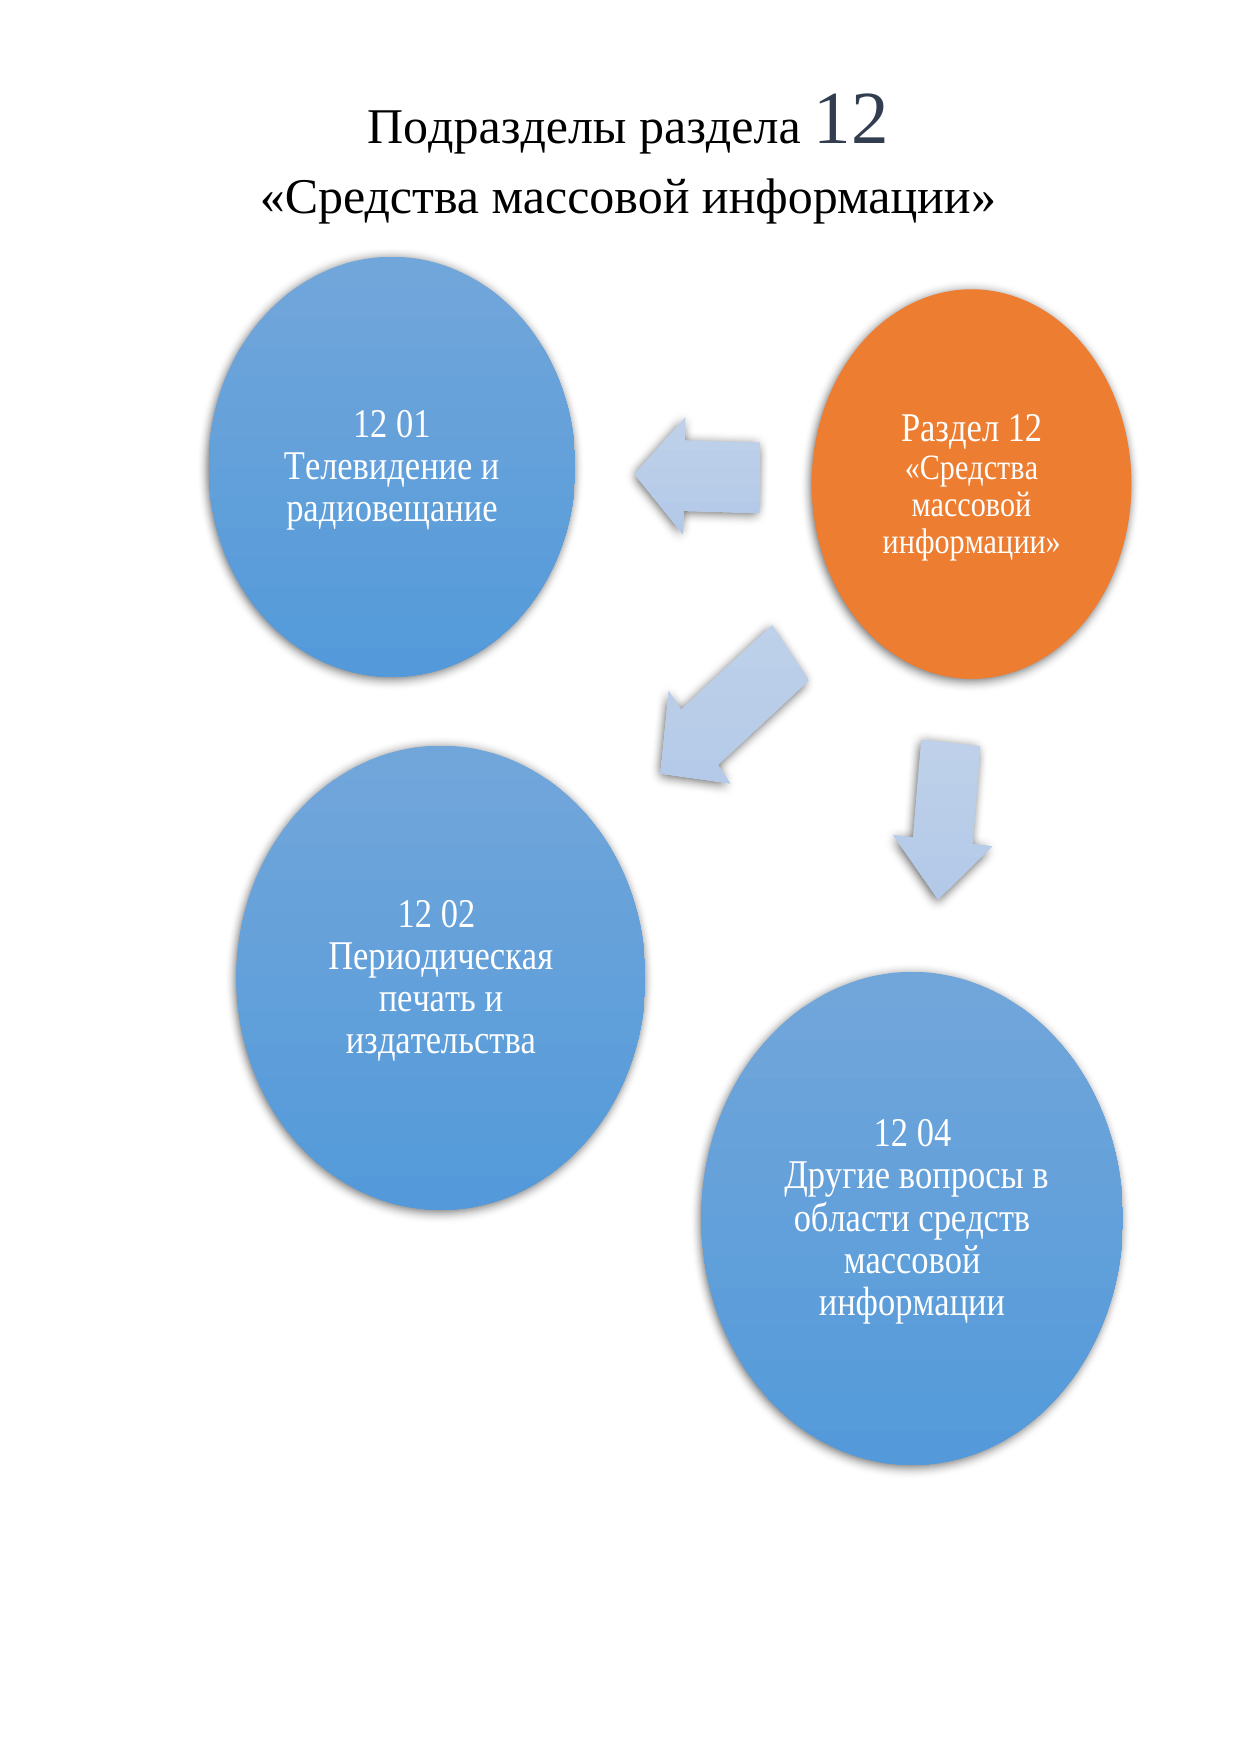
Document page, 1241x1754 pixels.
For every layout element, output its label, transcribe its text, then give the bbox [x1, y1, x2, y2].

list Подразделы раздела 12 [177, 74, 1078, 160]
list «Средства массовой информации» [177, 167, 1078, 224]
